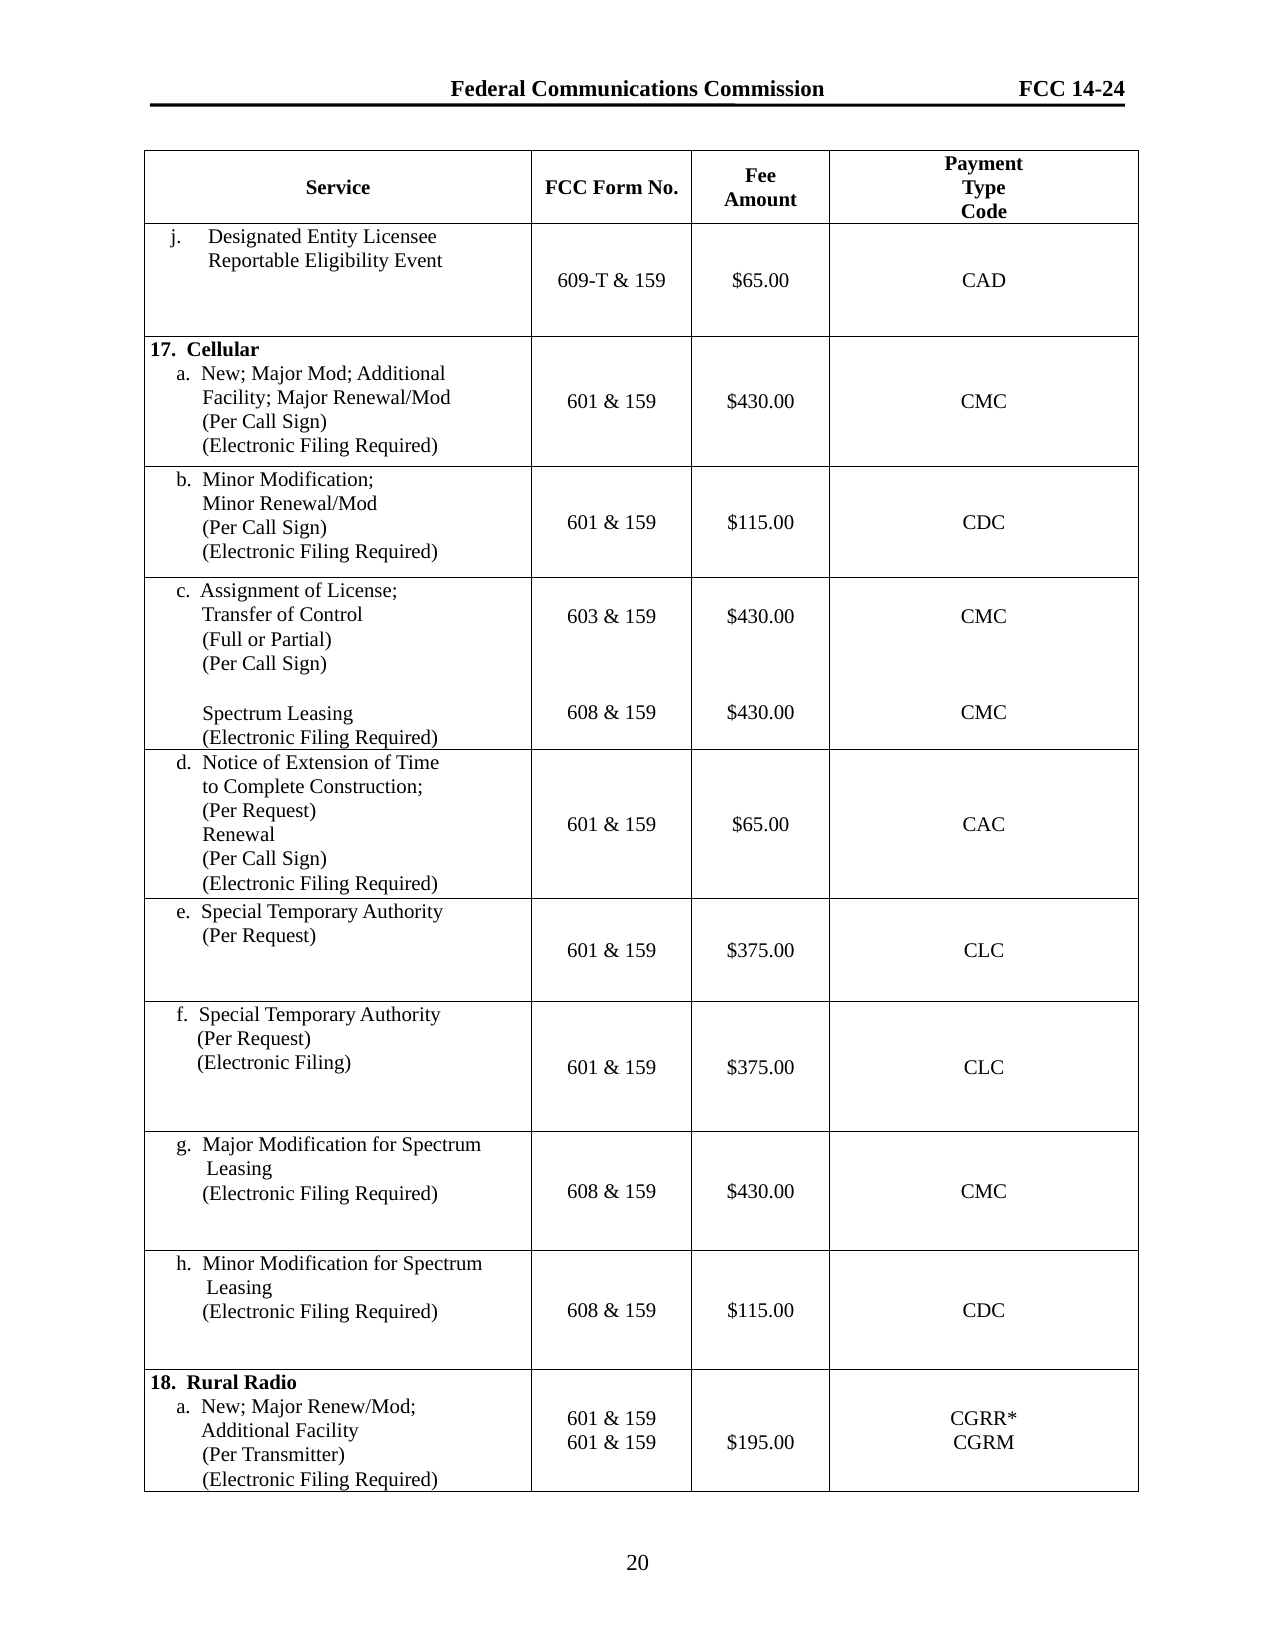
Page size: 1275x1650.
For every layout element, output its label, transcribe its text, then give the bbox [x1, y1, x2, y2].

table_cell $65.00 [692, 224, 829, 336]
table_cell $375.00 [692, 899, 829, 1001]
table_cell CDC [830, 1251, 1138, 1369]
table_cell 601 & 159 601 & 159 [532, 1370, 691, 1491]
table_cell 608 & 159 [532, 1132, 691, 1250]
table_cell 608 & 159 [532, 1251, 691, 1369]
table_cell c. Assignment of License; Transfer of Control (Full or Partial) (Per Call Sign) Spectrum Leasing (Electronic Filing Required) [145, 578, 531, 749]
table_header Fee Amount [692, 151, 829, 223]
table_cell CLC [830, 1002, 1138, 1131]
table_cell 603 & 159 608 & 159 [532, 578, 691, 749]
table_header Payment Type Code [830, 151, 1138, 223]
table_cell h. Minor Modification for Spectrum Leasing (Electronic Filing Required) [145, 1251, 531, 1369]
table_cell 601 & 159 [532, 750, 691, 898]
table_cell b. Minor Modification; Minor Renewal/Mod (Per Call Sign) (Electronic Filing Required) [145, 467, 531, 577]
table_cell $65.00 [692, 750, 829, 898]
table_cell g. Major Modification for Spectrum Leasing (Electronic Filing Required) [145, 1132, 531, 1250]
table_cell CMC [830, 337, 1138, 466]
table_cell $115.00 [692, 1251, 829, 1369]
table_cell d. Notice of Extension of Time to Complete Construction; (Per Request) Renewal (Per Call Sign) (Electronic Filing Required) [145, 750, 531, 898]
table_cell CDC [830, 467, 1138, 577]
table_cell 17. Cellular a. New; Major Mod; Additional Facility; Major Renewal/Mod (Per Call Sign) (Electronic Filing Required) [145, 337, 531, 466]
table_cell $115.00 [692, 467, 829, 577]
table_cell 601 & 159 [532, 1002, 691, 1131]
table_cell e. Special Temporary Authority (Per Request) [145, 899, 531, 1001]
table_cell 18. Rural Radio a. New; Major Renew/Mod; Additional Facility (Per Transmitter) (Electronic Filing Required) [145, 1370, 531, 1491]
table_cell 601 & 159 [532, 467, 691, 577]
table_cell Designated Entity Licensee Reportable Eligibility Event [145, 224, 531, 336]
table_header Service [145, 151, 531, 223]
table_cell $195.00 [692, 1370, 829, 1491]
table_cell 601 & 159 [532, 337, 691, 466]
table_cell 601 & 159 [532, 899, 691, 1001]
table_cell $430.00 $430.00 [692, 578, 829, 749]
table_cell $430.00 [692, 1132, 829, 1250]
table_cell CAD [830, 224, 1138, 336]
table_cell $375.00 [692, 1002, 829, 1131]
table_cell 609-T & 159 [532, 224, 691, 336]
table_header FCC Form No. [532, 151, 691, 223]
table_cell f. Special Temporary Authority (Per Request) (Electronic Filing) [145, 1002, 531, 1131]
table_cell CGRR* CGRM [830, 1370, 1138, 1491]
table_cell CMC CMC [830, 578, 1138, 749]
table_cell CLC [830, 899, 1138, 1001]
table_cell CMC [830, 1132, 1138, 1250]
table_cell $430.00 [692, 337, 829, 466]
table_cell CAC [830, 750, 1138, 898]
